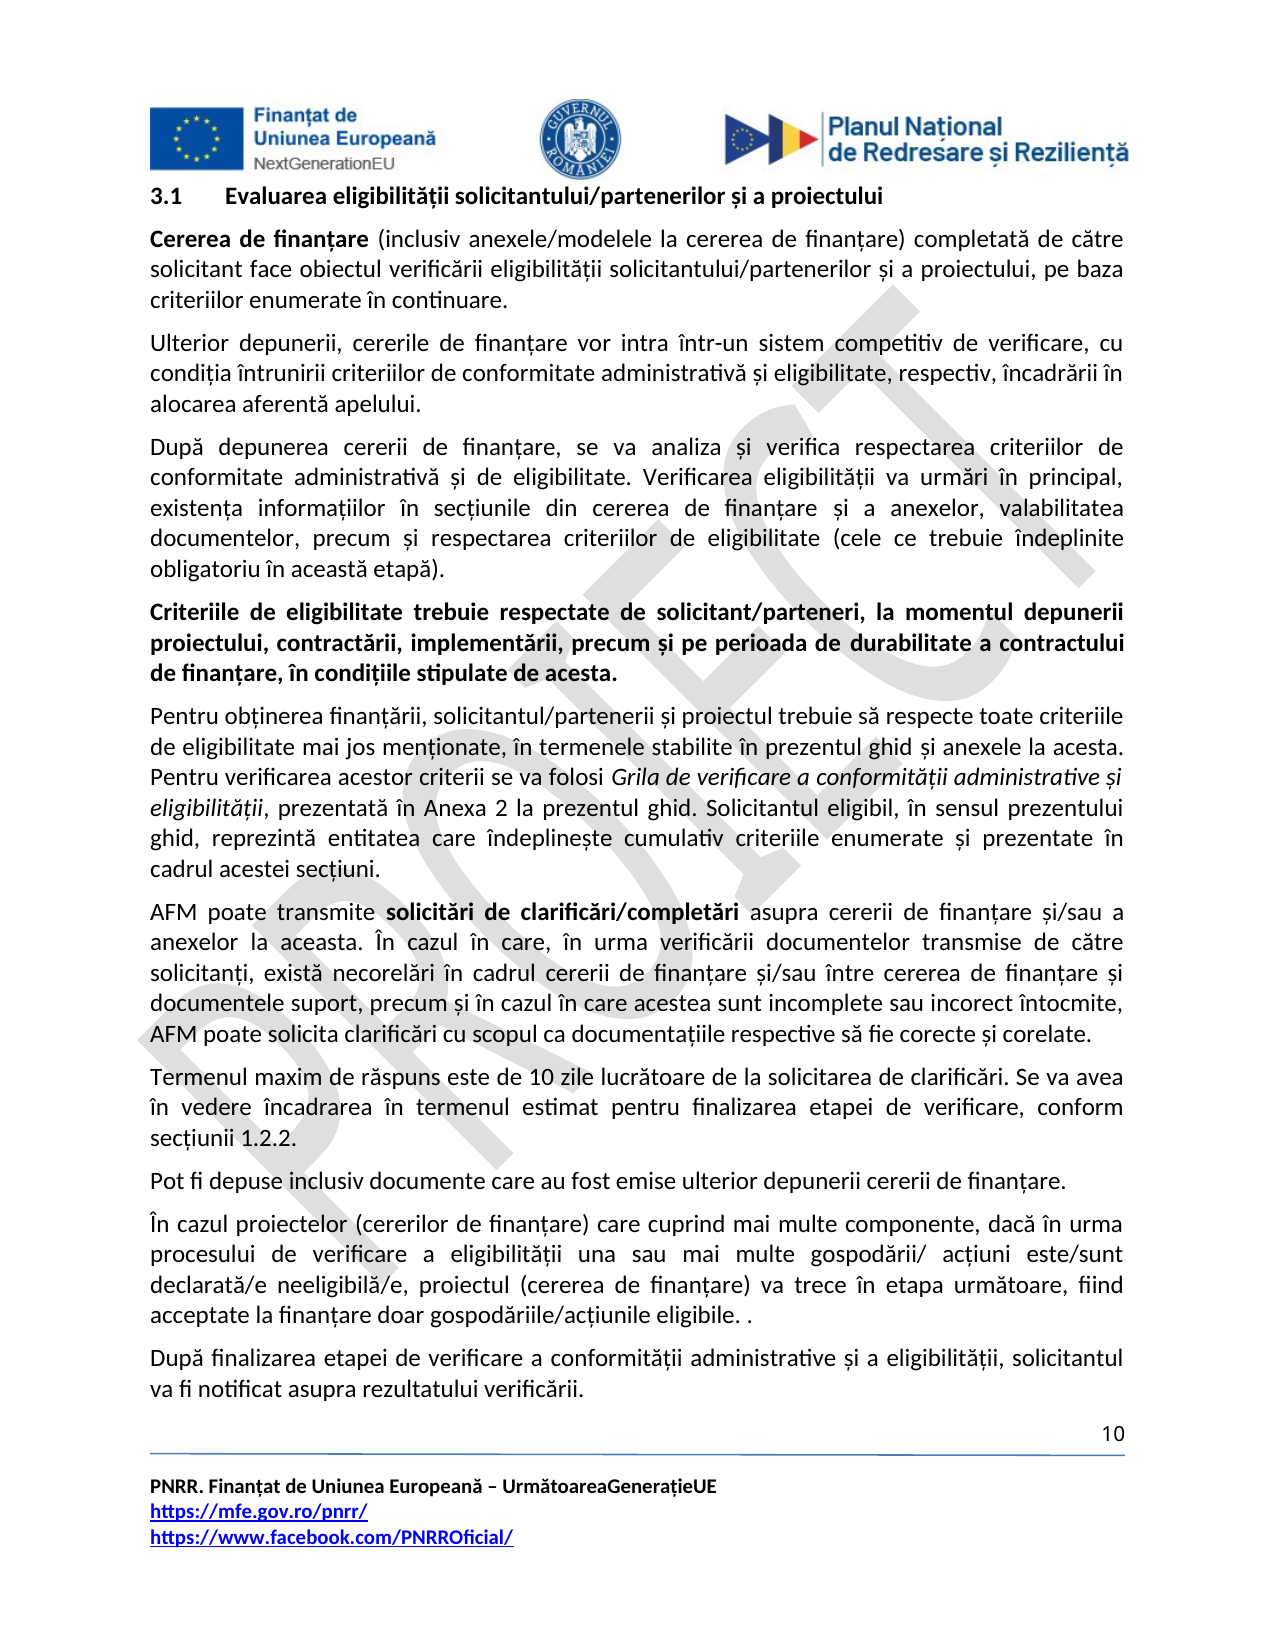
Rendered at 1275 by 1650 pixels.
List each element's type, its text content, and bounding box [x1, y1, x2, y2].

text După finalizarea etapei de verificare a conformității administrative și a eligibilității, solicitantul va fi notificat asupra rezultatului verificării. [150, 1343, 1125, 1404]
text Cererea de finanțare (inclusiv anexele/modelele la cererea de finanțare) completată de către solicitant face obiectul verificării eligibilității solicitantului/partenerilor și a proiectului, pe baza criteriilor enumerate în continuare. [150, 223, 1125, 314]
text Criteriile de eligibilitate trebuie respectate de solicitant/parteneri, la momentul depunerii proiectului, contractării, implementării, precum și pe perioada de durabilitate a contractului de finanțare, în condițiile stipulate de acesta. [150, 596, 1125, 688]
subtitle Evaluarea eligibilității solicitantului/partenerilor și a proiectului [150, 150, 1125, 210]
picture [150, 99, 1129, 180]
text Ulterior depunerii, cererile de finanțare vor intra într-un sistem competitiv de verificare, cu condiția întrunirii criteriilor de conformitate administrativă și eligibilitate, respectiv, încadrării în alocarea aferentă apelului. [150, 327, 1125, 418]
text AFM poate transmite solicitări de clarificări/completări asupra cererii de finanțare și/sau a anexelor la aceasta. În cazul în care, în urma verificării documentelor transmise de către solicitanți, există necorelări în cadrul cererii de finanțare și/sau între cererea de finanțare și documentele suport, precum și în cazul în care acestea sunt incomplete sau incorect întocmite, AFM poate solicita clarificări cu scopul ca documentațiile respective să fie corecte și corelate. [150, 896, 1125, 1048]
text Termenul maxim de răspuns este de 10 zile lucrătoare de la solicitarea de clarificări. Se va avea în vedere încadrarea în termenul estimat pentru finalizarea etapei de verificare, conform secțiunii 1.2.2. [150, 1061, 1125, 1152]
text În cazul proiectelor (cererilor de finanțare) care cuprind mai multe componente, dacă în urma procesului de verificare a eligibilității una sau mai multe gospodării/ acțiuni este/sunt declarată/e neeligibilă/e, proiectul (cererea de finanțare) va trece în etapa următoare, fiind acceptate la finanțare doar gospodăriile/acțiunile eligibile. . [150, 1208, 1125, 1330]
text Pot fi depuse inclusiv documente care au fost emise ulterior depunerii cererii de finanțare. [150, 1165, 1125, 1196]
text Pentru obținerea finanțării, solicitantul/partenerii și proiectul trebuie să respecte toate criteriile de eligibilitate mai jos menționate, în termenele stabilite în prezentul ghid şi anexele la acesta. Pentru verificarea acestor criterii se va folosi Grila de verificare a conformității administrative şi eligibilității, prezentată în Anexa 2 la prezentul ghid. Solicitantul eligibil, în sensul prezentului ghid, reprezintă entitatea care îndeplinește cumulativ criteriile enumerate și prezentate în cadrul acestei secțiuni. [150, 700, 1125, 883]
text După depunerea cererii de finanțare, se va analiza și verifica respectarea criteriilor de conformitate administrativă și de eligibilitate. Verificarea eligibilității va urmări în principal, existența informațiilor în secțiunile din cererea de finanțare şi a anexelor, valabilitatea documentelor, precum şi respectarea criteriilor de eligibilitate (cele ce trebuie îndeplinite obligatoriu în această etapă). [150, 431, 1125, 584]
